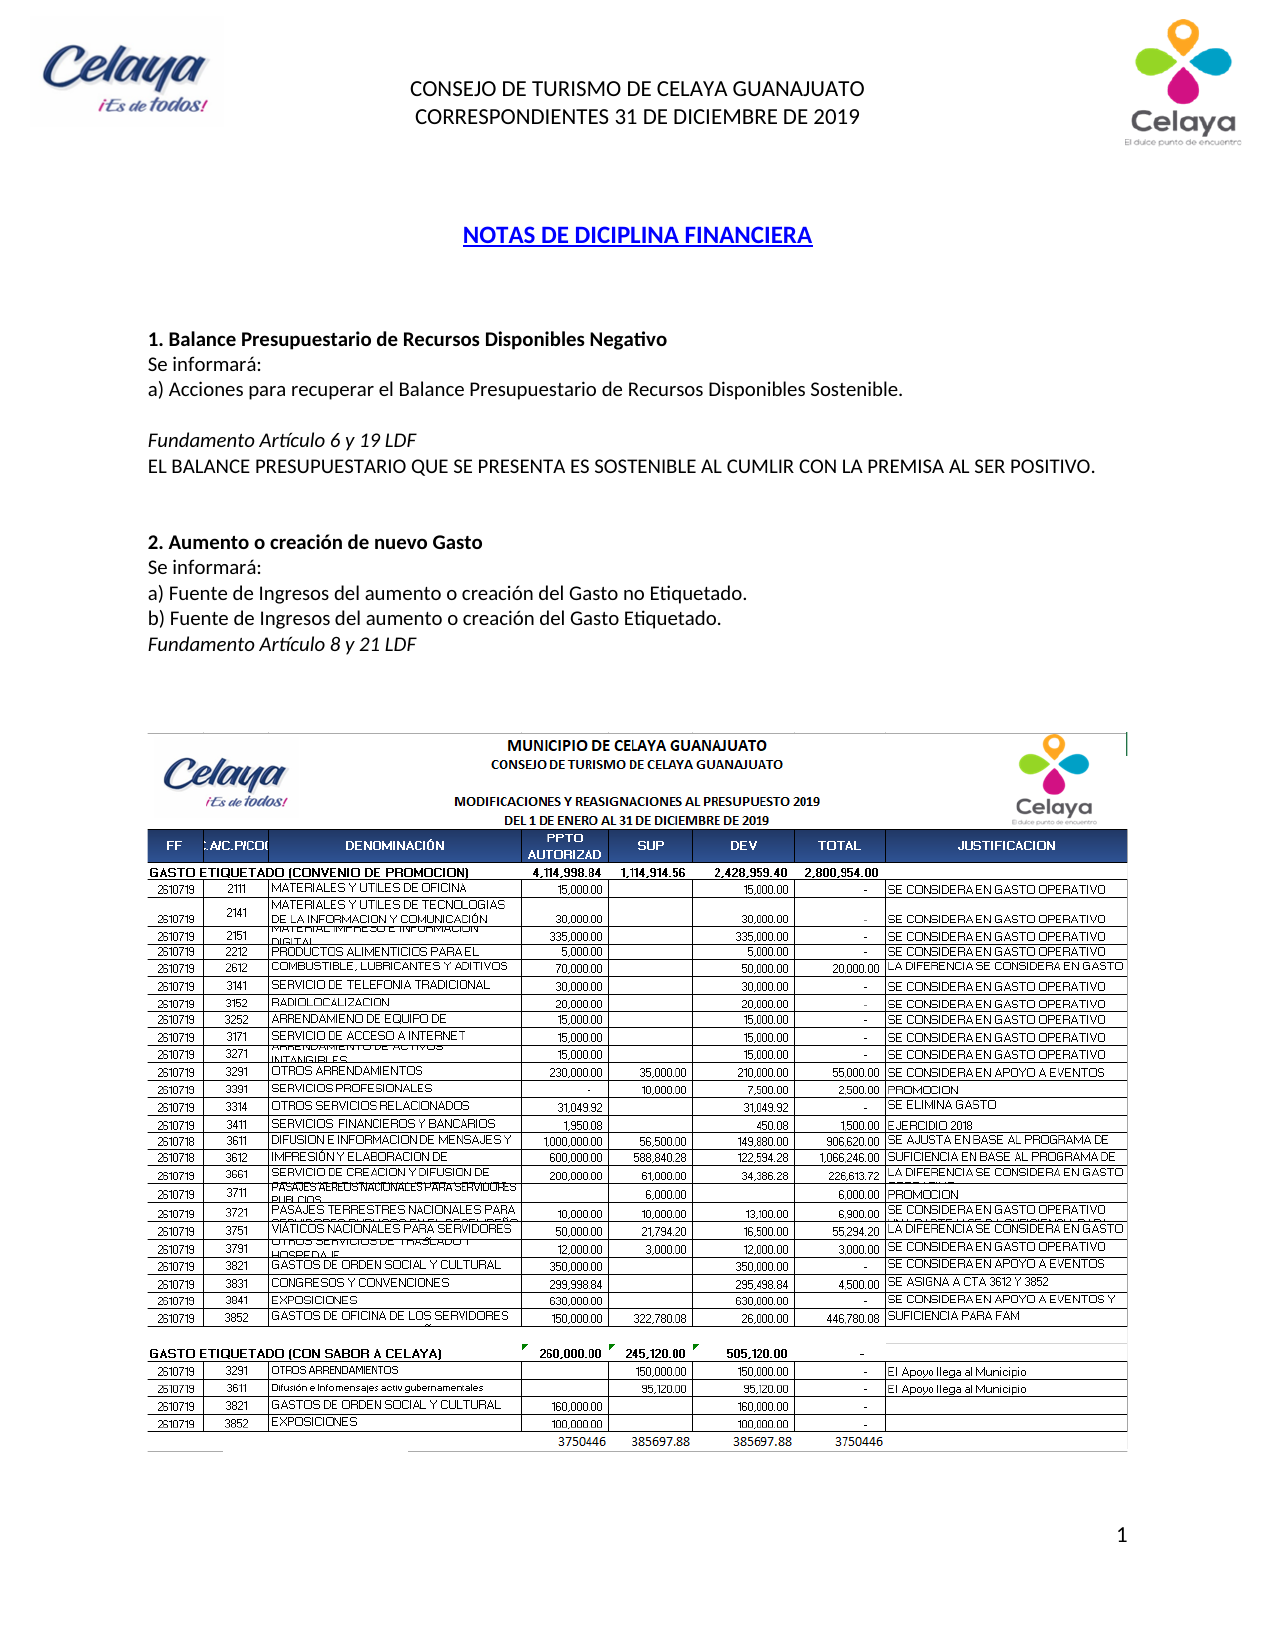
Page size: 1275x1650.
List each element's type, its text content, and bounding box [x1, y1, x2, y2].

text Se informará: [148, 554, 1127, 580]
picture [29, 16, 224, 127]
text 1. Balance Presupuestario de Recursos Disponibles Negativo [148, 326, 1127, 351]
text NOTAS DE DICIPLINA FINANCIERA [148, 219, 1127, 249]
picture [147, 732, 1128, 1452]
text b) Fuente de Ingresos del aumento o creación del Gasto Etiquetado. [148, 605, 1127, 631]
text Fundamento Artículo 8 y 21 LDF [148, 631, 1127, 656]
text Se informará: [148, 351, 1127, 377]
picture [1125, 19, 1242, 147]
text 2. Aumento o creación de nuevo Gasto [148, 529, 1127, 554]
text EL BALANCE PRESUPUESTARIO QUE SE PRESENTA ES SOSTENIBLE AL CUMLIR CON LA PREMISA AL SER POSITIVO. [148, 453, 1127, 478]
text a) Acciones para recuperar el Balance Presupuestario de Recursos Disponibles Sostenible. [148, 377, 1127, 402]
text Fundamento Artículo 6 y 19 LDF [148, 427, 1127, 453]
text a) Fuente de Ingresos del aumento o creación del Gasto no Etiquetado. [148, 580, 1127, 605]
